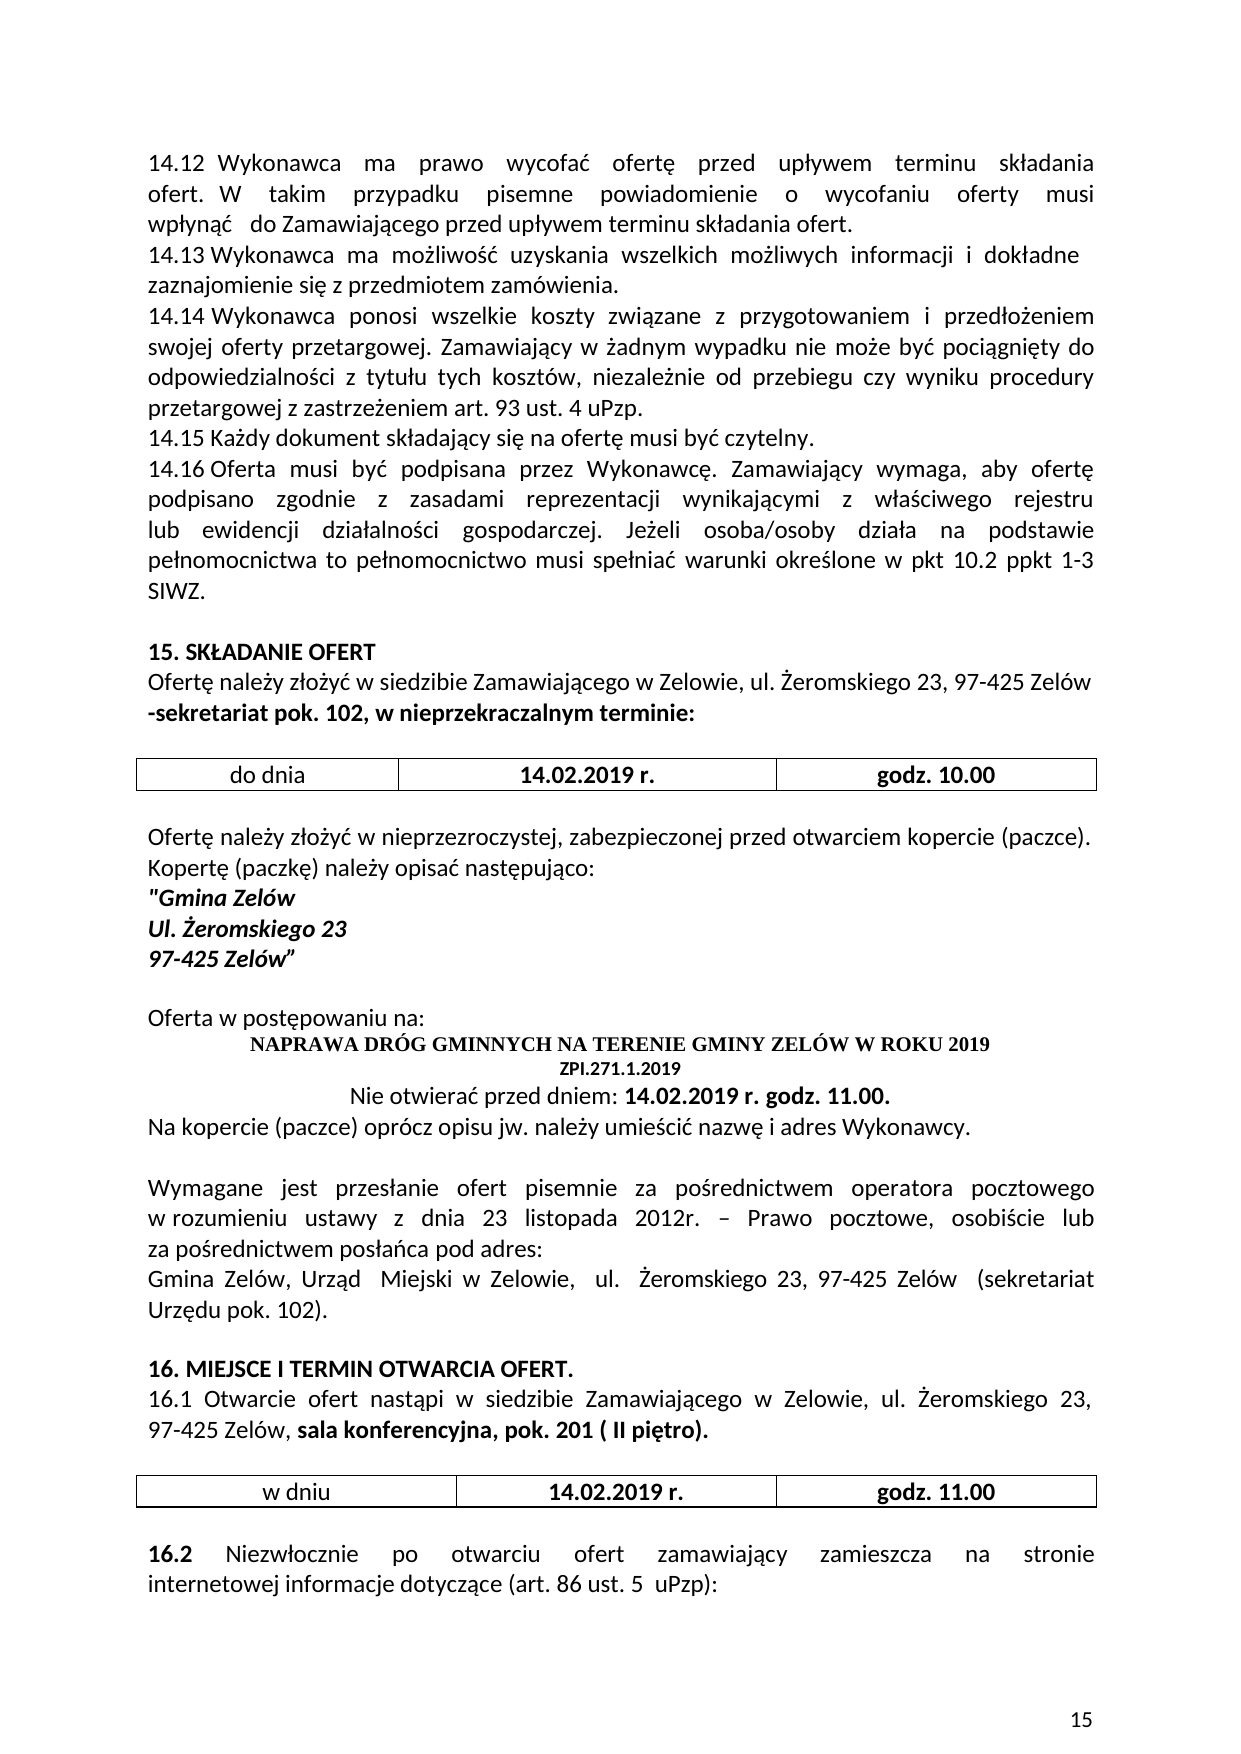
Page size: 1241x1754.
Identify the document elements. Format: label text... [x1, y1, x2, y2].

text ZPI.271.1.2019 [148, 1056, 1093, 1081]
text Wymagane jest przesłanie ofert pisemnie za pośrednictwem operatora pocztowego w rozumieniu ustawy z dnia 23 listopada 2012r. – Prawo pocztowe, osobiście lub za pośrednictwem posłańca pod adres: [148, 1172, 1095, 1264]
text Ul. Żeromskiego 23 [148, 913, 1093, 943]
text 14.15 Każdy dokument składający się na ofertę musi być czytelny. [148, 422, 1095, 453]
text "Gmina Zelów [148, 882, 1093, 913]
text Gmina Zelów, Urząd Miejski w Zelowie, ul. Żeromskiego 23, 97-425 Zelów (sekretariat Urzędu pok. 102). [148, 1264, 1095, 1325]
text Nie otwierać przed dniem: 14.02.2019 r. godz. 11.00. [148, 1081, 1093, 1111]
table_header 14.02.2019 r. [457, 1476, 776, 1506]
text 14.16 Oferta musi być podpisana przez Wykonawcę. Zamawiający wymaga, aby ofertę podpisano zgodnie z zasadami reprezentacji wynikającymi z właściwego rejestru lub ewidencji działalności gospodarczej. Jeżeli osoba/osoby działa na podstawie pełnomocnictwa to pełnomocnictwo musi spełniać warunki określone w pkt 10.2 ppkt 1-3 SIWZ. [148, 453, 1094, 605]
table_header godz. 10.00 [777, 759, 1096, 789]
text 14.14 Wykonawca ponosi wszelkie koszty związane z przygotowaniem i przedłożeniem swojej oferty przetargowej. Zamawiający w żadnym wypadku nie może być pociągnięty do odpowiedzialności z tytułu tych kosztów, niezależnie od przebiegu czy wyniku procedury przetargowej z zastrzeżeniem art. 93 ust. 4 uPzp. [148, 300, 1094, 422]
text 16.1 Otwarcie ofert nastąpi w siedzibie Zamawiającego w Zelowie, ul. Żeromskiego 23, 97-425 Zelów, sala konferencyjna, pok. 201 ( II piętro). [148, 1383, 1093, 1444]
text 14.13 Wykonawca ma możliwość uzyskania wszelkich możliwych informacji i dokładne zaznajomienie się z przedmiotem zamówienia. [148, 239, 1095, 300]
text Na kopercie (paczce) oprócz opisu jw. należy umieścić nazwę i adres Wykonawcy. [148, 1111, 1093, 1142]
text 97-425 Zelów” [148, 943, 1093, 974]
text 16. MIEJSCE I TERMIN OTWARCIA OFERT. [148, 1353, 1093, 1383]
text 16.2 Niezwłocznie po otwarciu ofert zamawiający zamieszcza na stronie internetowej informacje dotyczące (art. 86 ust. 5 uPzp): [148, 1538, 1095, 1599]
text -sekretariat pok. 102, w nieprzekraczalnym terminie: [148, 697, 1093, 727]
text NAPRAWA DRÓG GMINNYCH NA TERENIE GMINY ZELÓW W ROKU 2019 [148, 1032, 1093, 1056]
table_header w dniu [137, 1476, 456, 1506]
table_header 14.02.2019 r. [399, 759, 776, 789]
text Ofertę należy złożyć w nieprzezroczystej, zabezpieczonej przed otwarciem kopercie (paczce). Kopertę (paczkę) należy opisać następująco: [148, 821, 1093, 882]
text 15. SKŁADANIE OFERT [148, 636, 1093, 666]
table_header do dnia [137, 759, 398, 789]
table_header godz. 11.00 [777, 1476, 1096, 1506]
text Ofertę należy złożyć w siedzibie Zamawiającego w Zelowie, ul. Żeromskiego 23, 97-425 Zelów [148, 666, 1093, 697]
text Oferta w postępowaniu na: [148, 1002, 1093, 1032]
text 14.12 Wykonawca ma prawo wycofać ofertę przed upływem terminu składania ofert. W takim przypadku pisemne powiadomienie o wycofaniu oferty musi wpłynąć do Zamawiającego przed upływem terminu składania ofert. [148, 148, 1094, 239]
